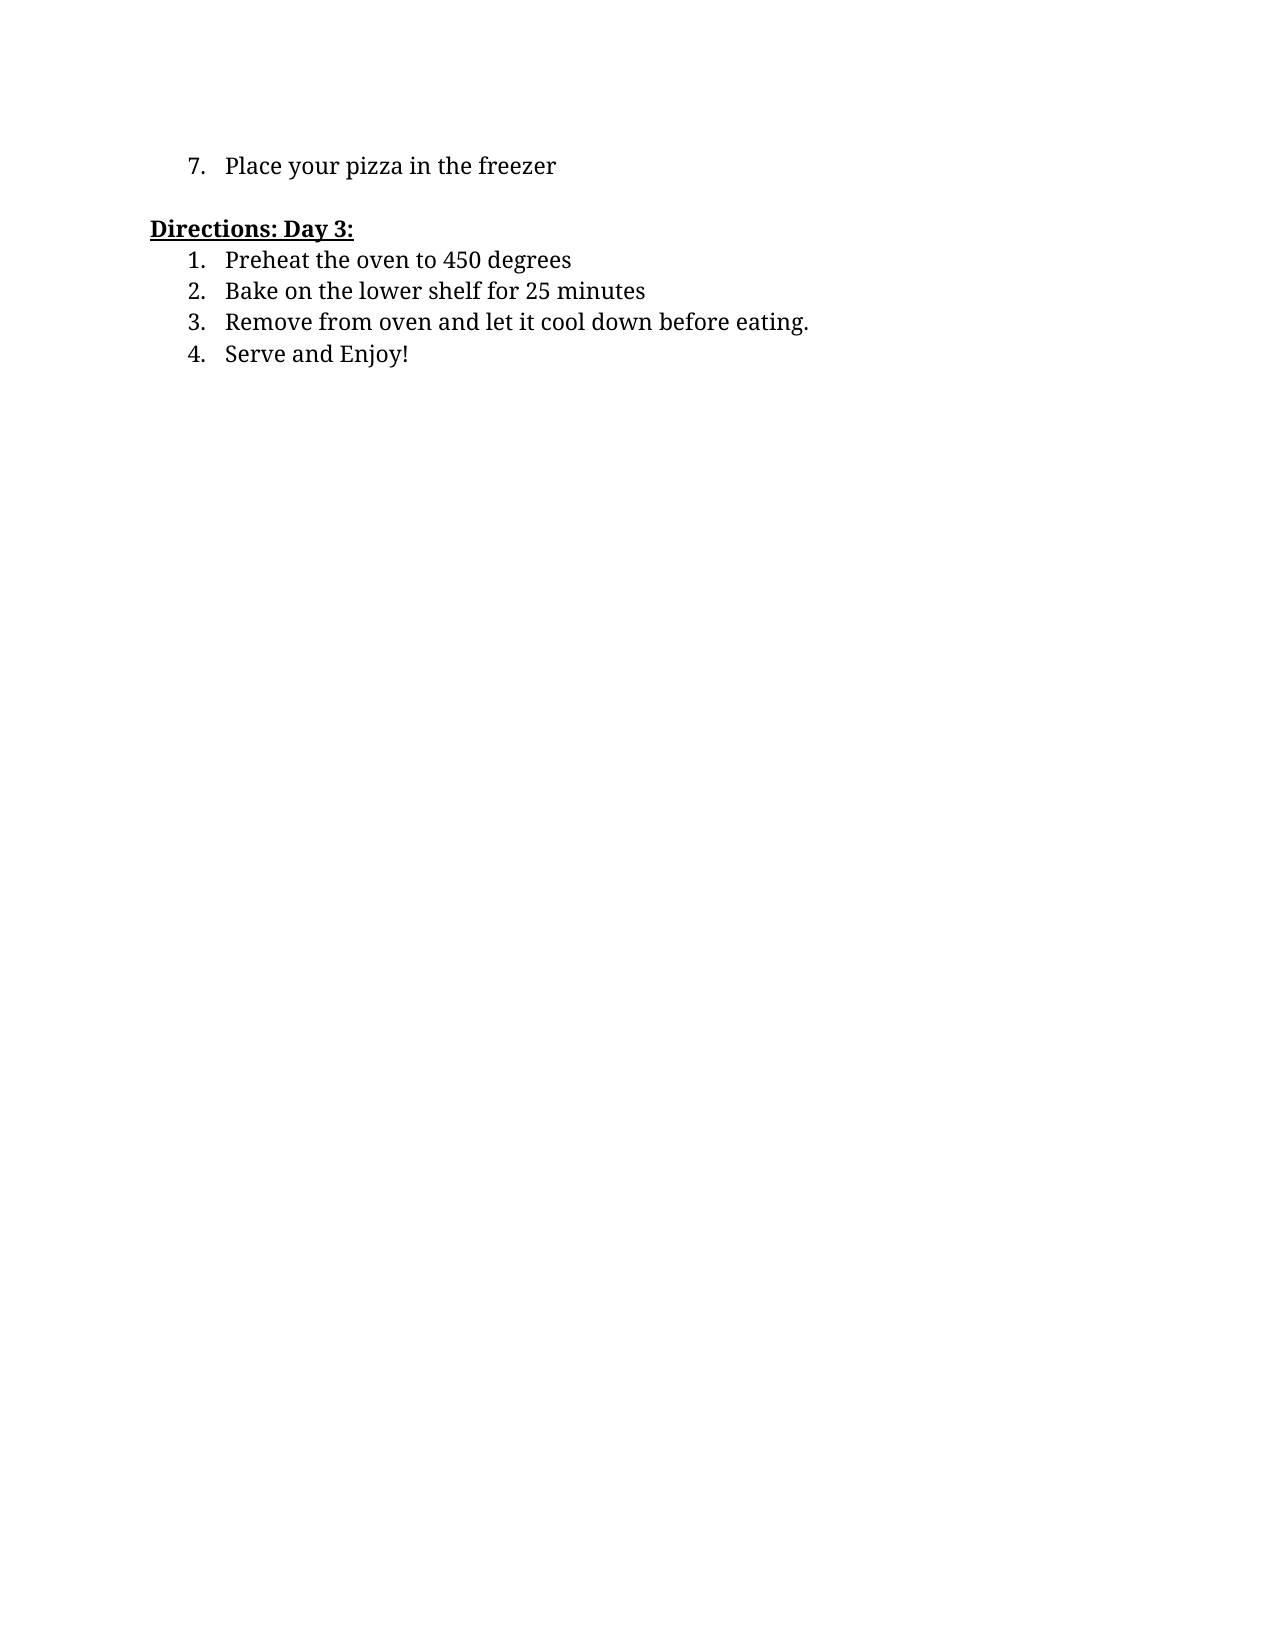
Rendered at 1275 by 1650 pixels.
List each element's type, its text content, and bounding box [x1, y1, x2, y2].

list Serve and Enjoy! [187, 337, 1125, 369]
list Place your pizza in the freezer [187, 150, 1125, 181]
list Bake on the lower shelf for 25 minutes [187, 275, 1125, 306]
text Directions: Day 3: [150, 212, 1125, 244]
list Remove from oven and let it cool down before eating. [187, 306, 1125, 337]
list Preheat the oven to 450 degrees [187, 244, 1125, 275]
